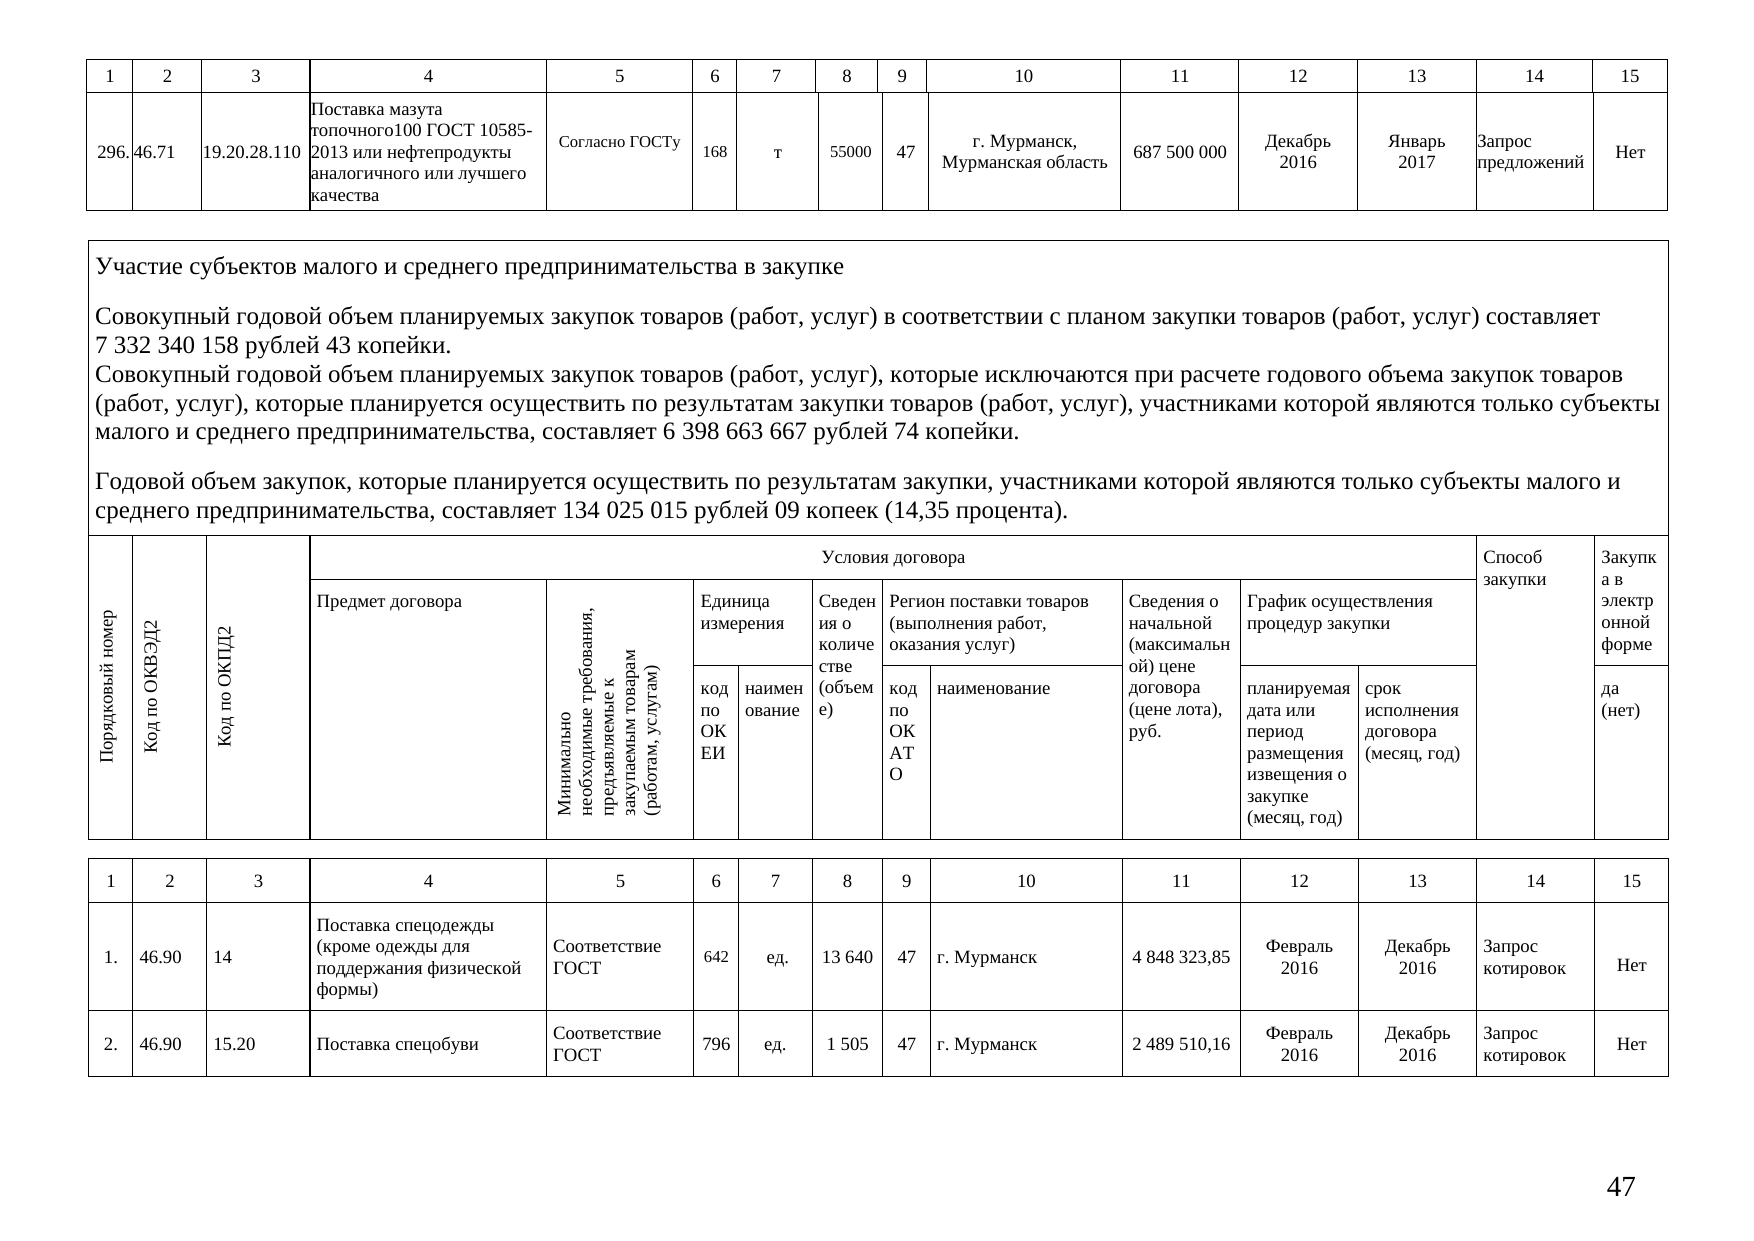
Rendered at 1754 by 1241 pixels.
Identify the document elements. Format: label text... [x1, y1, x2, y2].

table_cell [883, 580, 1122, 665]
table_header 6 [693, 60, 736, 92]
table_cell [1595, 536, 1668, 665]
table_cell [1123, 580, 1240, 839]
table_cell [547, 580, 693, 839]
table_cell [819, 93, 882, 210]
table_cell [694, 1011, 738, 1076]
table_header 5 [547, 60, 692, 92]
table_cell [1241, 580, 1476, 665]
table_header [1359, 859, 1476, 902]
table_header 11 [1121, 60, 1238, 92]
table_header 2 [133, 60, 201, 92]
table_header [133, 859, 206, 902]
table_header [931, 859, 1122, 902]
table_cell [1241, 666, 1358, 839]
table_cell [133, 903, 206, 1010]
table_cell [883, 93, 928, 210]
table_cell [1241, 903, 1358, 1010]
table_header 3 [202, 60, 309, 92]
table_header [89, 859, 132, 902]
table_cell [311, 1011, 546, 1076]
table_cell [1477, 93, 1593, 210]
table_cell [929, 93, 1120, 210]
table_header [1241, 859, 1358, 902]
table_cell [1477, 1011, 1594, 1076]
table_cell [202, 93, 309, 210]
table_header 8 [816, 60, 877, 92]
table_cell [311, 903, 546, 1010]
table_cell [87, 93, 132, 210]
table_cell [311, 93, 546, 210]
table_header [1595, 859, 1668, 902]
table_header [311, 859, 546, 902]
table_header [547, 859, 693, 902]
table_header 9 [878, 60, 926, 92]
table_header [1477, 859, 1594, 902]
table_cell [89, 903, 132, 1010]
table_header 1 [87, 60, 132, 92]
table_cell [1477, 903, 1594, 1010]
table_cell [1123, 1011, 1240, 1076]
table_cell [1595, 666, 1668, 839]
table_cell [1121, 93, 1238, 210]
table_header 12 [1239, 60, 1357, 92]
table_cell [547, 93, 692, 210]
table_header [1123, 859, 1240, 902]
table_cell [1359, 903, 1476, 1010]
table_header 14 [1477, 60, 1592, 92]
table_header 7 [737, 60, 815, 92]
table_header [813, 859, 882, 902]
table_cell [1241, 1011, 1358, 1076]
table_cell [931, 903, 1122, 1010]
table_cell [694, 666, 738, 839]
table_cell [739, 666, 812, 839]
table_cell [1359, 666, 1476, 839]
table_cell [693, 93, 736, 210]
table_header 10 [927, 60, 1120, 92]
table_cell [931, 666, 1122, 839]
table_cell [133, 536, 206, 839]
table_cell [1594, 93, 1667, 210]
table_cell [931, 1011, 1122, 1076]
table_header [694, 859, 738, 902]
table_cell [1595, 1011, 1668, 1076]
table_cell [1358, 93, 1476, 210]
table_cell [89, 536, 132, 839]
table_header 15 [1593, 60, 1667, 92]
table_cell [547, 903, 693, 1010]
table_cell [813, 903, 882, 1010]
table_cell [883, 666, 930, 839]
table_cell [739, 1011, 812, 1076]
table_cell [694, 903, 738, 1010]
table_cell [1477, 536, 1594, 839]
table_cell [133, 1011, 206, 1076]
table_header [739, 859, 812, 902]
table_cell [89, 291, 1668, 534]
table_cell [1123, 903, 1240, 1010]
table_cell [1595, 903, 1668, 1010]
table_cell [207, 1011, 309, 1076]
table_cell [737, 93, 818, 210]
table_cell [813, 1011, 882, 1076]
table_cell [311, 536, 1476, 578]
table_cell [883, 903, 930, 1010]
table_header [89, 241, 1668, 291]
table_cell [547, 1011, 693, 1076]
table_header 4 [311, 60, 546, 92]
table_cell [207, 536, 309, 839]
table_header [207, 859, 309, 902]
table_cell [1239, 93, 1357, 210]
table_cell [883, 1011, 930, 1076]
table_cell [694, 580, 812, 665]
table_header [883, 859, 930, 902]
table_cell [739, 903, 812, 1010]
table_header 13 [1358, 60, 1476, 92]
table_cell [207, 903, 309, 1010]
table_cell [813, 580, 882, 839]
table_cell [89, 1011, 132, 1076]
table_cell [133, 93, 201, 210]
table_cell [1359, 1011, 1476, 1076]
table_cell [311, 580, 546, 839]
